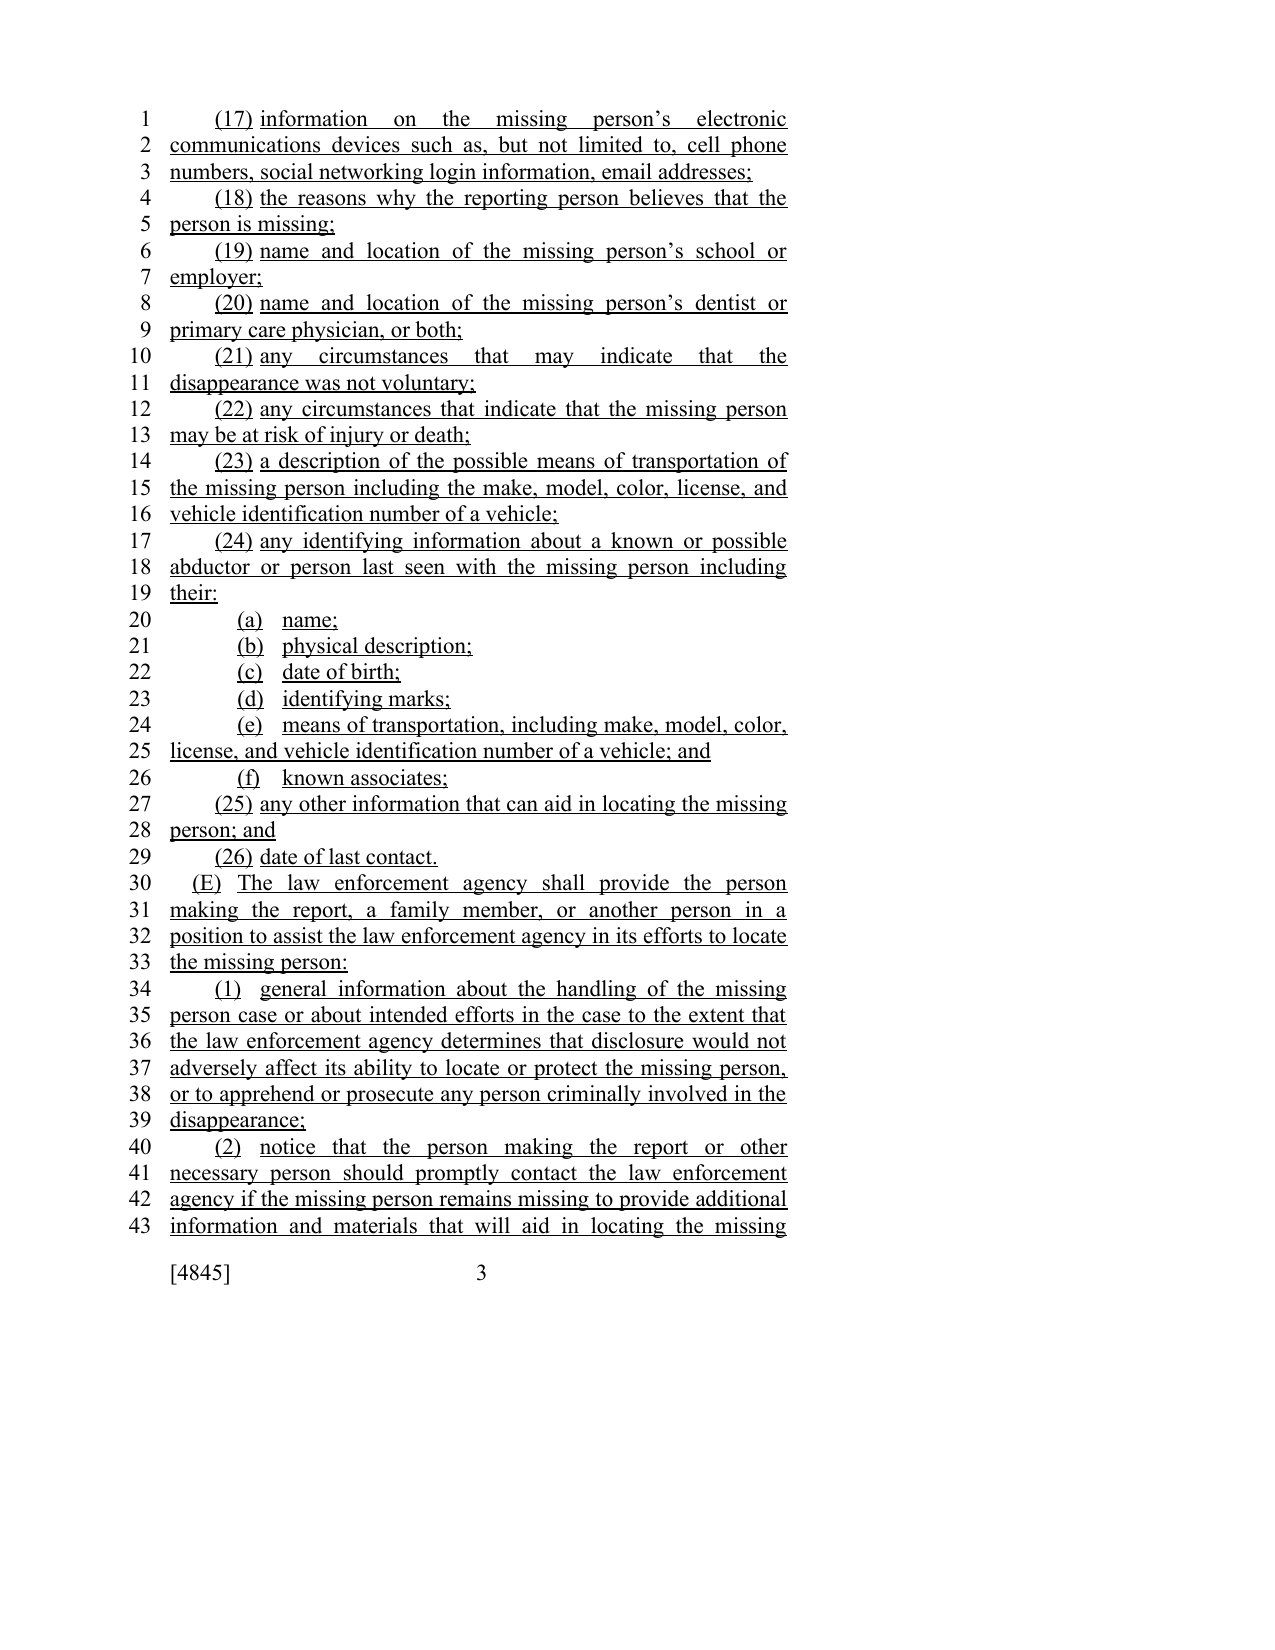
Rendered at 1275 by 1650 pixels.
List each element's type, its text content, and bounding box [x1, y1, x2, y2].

text (18) the reasons why the reporting person believes that the person is missing; [169, 184, 787, 237]
text (d) identifying marks; [169, 685, 787, 711]
text (e) means of transportation, including make, model, color, license, and vehicle identification number of a vehicle; and [169, 711, 787, 764]
text (23) a description of the possible means of transportation of the missing person including the make, model, color, license, and vehicle identification number of a vehicle; [169, 448, 787, 497]
text (23) a description of the possible means of transportation of the missing person including the make, model, color, license, and vehicle identification number of a vehicle; [169, 498, 787, 527]
text (c) date of birth; [169, 658, 787, 685]
text (b) physical description; [169, 632, 787, 658]
text (E) The law enforcement agency shall provide the person making the report, a family member, or another person in a position to assist the law enforcement agency in its efforts to locate the missing person: [169, 920, 787, 945]
text (17) information on the missing person’s electronic communications devices such as, but not limited to, cell phone numbers, social networking login information, email addresses; [169, 155, 787, 184]
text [169, 1209, 787, 1235]
text (E) The law enforcement agency shall provide the person making the report, a family member, or another person in a position to assist the law enforcement agency in its efforts to locate the missing person: [169, 946, 787, 975]
text (22) any circumstances that indicate that the missing person may be at risk of injury or death; [169, 395, 787, 448]
text (24) any identifying information about a known or possible abductor or person last seen with the missing person including their: [169, 577, 787, 606]
text (E) The law enforcement agency shall provide the person making the report, a family member, or another person in a position to assist the law enforcement agency in its efforts to locate the missing person: [169, 869, 787, 919]
text (25) any other information that can aid in locating the missing person; and [169, 790, 787, 843]
text (a) name; [169, 606, 787, 632]
text (21) any circumstances that may indicate that the disappearance was not voluntary; [169, 342, 787, 395]
text (17) information on the missing person’s electronic communications devices such as, but not limited to, cell phone numbers, social networking login information, email addresses; [169, 105, 787, 154]
text (1) general information about the handling of the missing person case or about intended efforts in the case to the extent that the law enforcement agency determines that disclosure would not adversely affect its ability to locate or protect the missing person, or to apprehend or prosecute any person criminally involved in the disappearance; [169, 975, 787, 1024]
text (24) any identifying information about a known or possible abductor or person last seen with the missing person including their: [169, 527, 787, 576]
text (19) name and location of the missing person’s school or employer; [169, 237, 787, 289]
text (20) name and location of the missing person’s dentist or primary care physician, or both; [169, 289, 787, 342]
text (26) date of last contact. [169, 843, 787, 869]
text (f) known associates; [169, 764, 787, 790]
